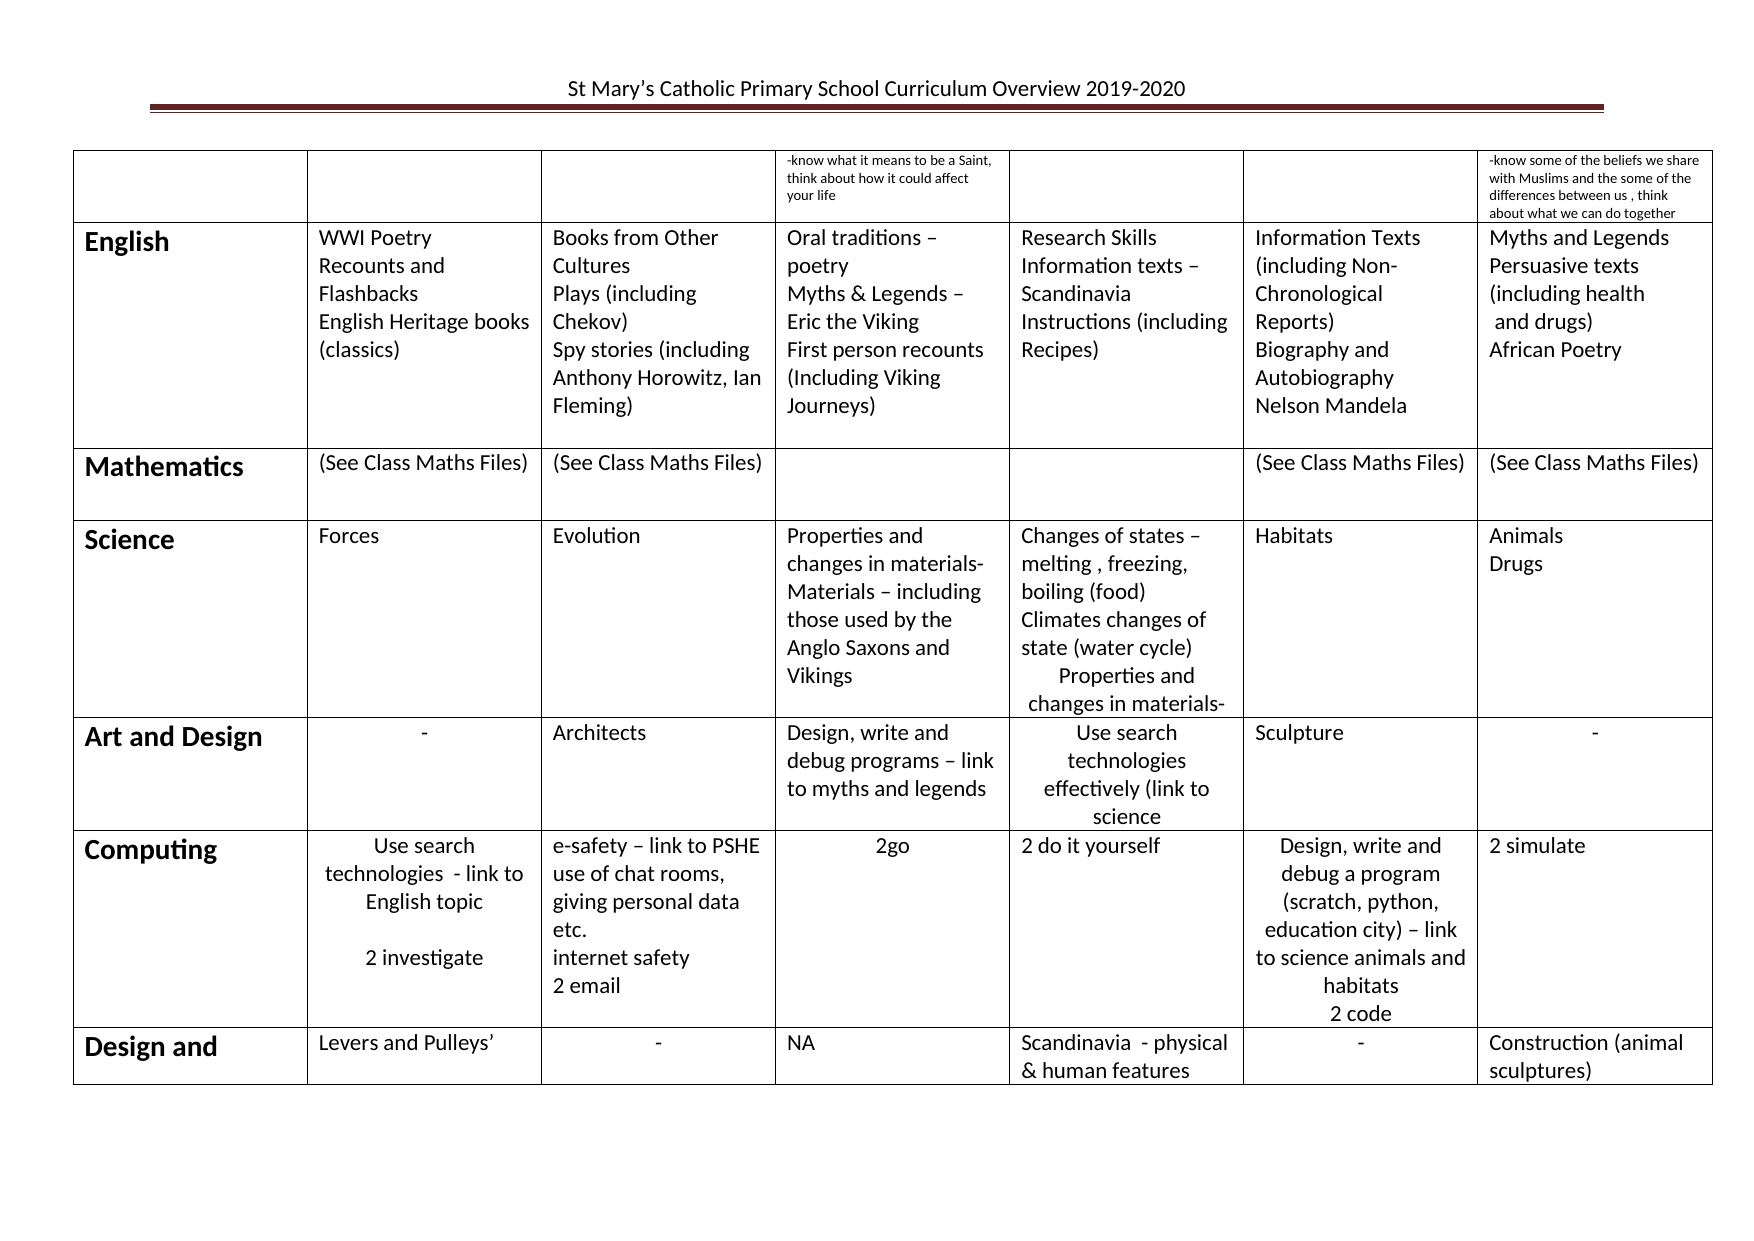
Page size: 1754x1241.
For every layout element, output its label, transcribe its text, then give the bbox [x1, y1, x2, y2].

table_cell NA [776, 1028, 1009, 1084]
table_cell (See Class Maths Files) [1244, 449, 1477, 520]
table_cell Properties and changes in materials- Materials – including those used by the Anglo Saxons and Vikings [776, 521, 1009, 717]
table_cell 2 simulate [1478, 831, 1712, 1027]
table_cell English [74, 223, 307, 447]
table_cell (See Class Maths Files) [308, 449, 541, 520]
table_cell - [308, 718, 541, 830]
table_cell Use search technologies - link to English topic 2 investigate [308, 831, 541, 1027]
table_cell (See Class Maths Files) [1478, 449, 1712, 520]
table_cell Oral traditions – poetry Myths & Legends – Eric the Viking First person recounts (Including Viking Journeys) [776, 223, 1009, 447]
table_cell Use search technologies effectively (link to science [1010, 718, 1243, 830]
table_cell Research Skills Information texts – Scandinavia Instructions (including Recipes) [1010, 223, 1243, 447]
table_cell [776, 151, 1009, 222]
table_cell Architects [542, 718, 775, 830]
table_cell e-safety – link to PSHE use of chat rooms, giving personal data etc. internet safety 2 email [542, 831, 775, 1027]
table_cell Evolution [542, 521, 775, 717]
table_cell Books from Other Cultures Plays (including Chekov) Spy stories (including Anthony Horowitz, Ian Fleming) [542, 223, 775, 447]
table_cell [1244, 151, 1477, 222]
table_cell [74, 151, 307, 222]
table_cell - [542, 1028, 775, 1084]
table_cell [1478, 151, 1712, 222]
table_cell - [1244, 1028, 1477, 1084]
table_cell Animals Drugs [1478, 521, 1712, 717]
table_cell WWI Poetry Recounts and Flashbacks English Heritage books (classics) [308, 223, 541, 447]
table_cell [1478, 1028, 1712, 1084]
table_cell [1010, 1028, 1243, 1084]
table_cell 2 do it yourself [1010, 831, 1243, 1027]
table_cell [542, 151, 775, 222]
table_cell Design, write and debug programs – link to myths and legends [776, 718, 1009, 830]
table_cell [1010, 449, 1243, 520]
table_cell [776, 449, 1009, 520]
table_cell Computing [74, 831, 307, 1027]
table_cell Art and Design [74, 718, 307, 830]
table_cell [308, 151, 541, 222]
table_cell Changes of states – melting , freezing, boiling (food) Climates changes of state (water cycle) Properties and changes in materials- [1010, 521, 1243, 717]
table_cell Habitats [1244, 521, 1477, 717]
table_cell Science [74, 521, 307, 717]
table_cell Information Texts (including Non-Chronological Reports) Biography and Autobiography Nelson Mandela [1244, 223, 1477, 447]
table_cell Design, write and debug a program (scratch, python, education city) – link to science animals and habitats 2 code [1244, 831, 1477, 1027]
table_cell - [1478, 718, 1712, 830]
table_cell Mathematics [74, 449, 307, 520]
table_cell Sculpture [1244, 718, 1477, 830]
table_cell Forces [308, 521, 541, 717]
table_cell Levers and Pulleys’ [308, 1028, 541, 1084]
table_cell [1010, 151, 1243, 222]
table_cell (See Class Maths Files) [542, 449, 775, 520]
table_cell Myths and Legends Persuasive texts (including health and drugs) African Poetry [1478, 223, 1712, 447]
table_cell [74, 1028, 307, 1084]
table_cell 2go [776, 831, 1009, 1027]
